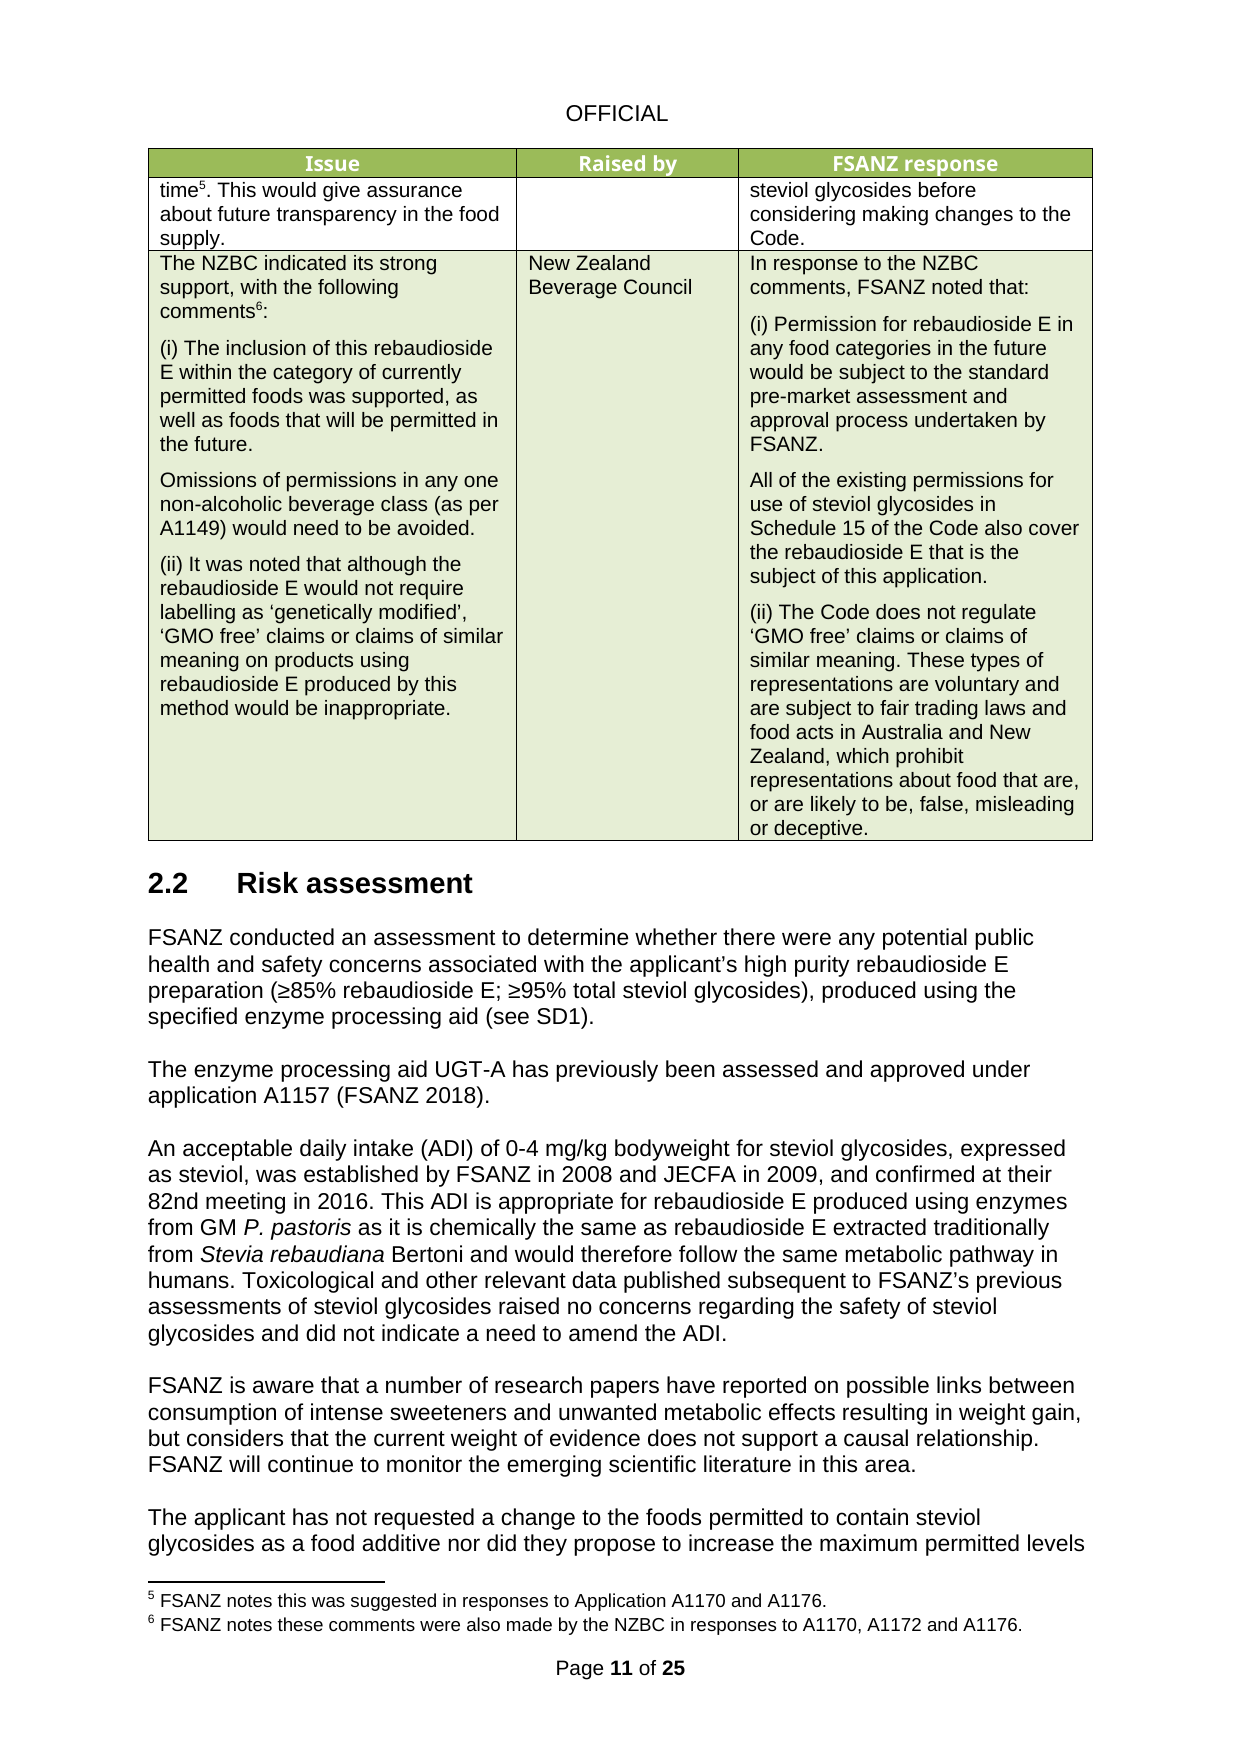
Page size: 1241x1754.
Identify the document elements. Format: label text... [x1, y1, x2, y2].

table_header Issue [149, 149, 516, 177]
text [148, 1504, 1092, 1557]
text The enzyme processing aid UGT-A has previously been assessed and approved under application A1157 (FSANZ 2018). [148, 1056, 1092, 1109]
text An acceptable daily intake (ADI) of 0-4 mg/kg bodyweight for steviol glycosides, expressed as steviol, was established by FSANZ in 2008 and JECFA in 2009, and confirmed at their 82nd meeting in 2016. This ADI is appropriate for rebaudioside E produced using enzymes from GM P. pastoris as it is chemically the same as rebaudioside E extracted traditionally from Stevia rebaudiana Bertoni and would therefore follow the same metabolic pathway in humans. Toxicological and other relevant data published subsequent to FSANZ’s previous assessments of steviol glycosides raised no concerns regarding the safety of steviol glycosides and did not indicate a need to amend the ADI. [148, 1135, 1092, 1346]
text FSANZ conducted an assessment to determine whether there were any potential public health and safety concerns associated with the applicant’s high purity rebaudioside E preparation (≥85% rebaudioside E; ≥95% total steviol glycosides), produced using the specified enzyme processing aid (see SD1). [148, 924, 1092, 1030]
table_header FSANZ response [739, 149, 1092, 177]
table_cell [517, 178, 738, 250]
table_cell In response to the NZBC comments, FSANZ noted that: (i) Permission for rebaudioside E in any food categories in the future would be subject to the standard pre-market assessment and approval process undertaken by FSANZ. All of the existing permissions for use of steviol glycosides in Schedule 15 of the Code also cover the rebaudioside E that is the subject of this application. (ii) The Code does not regulate ‘GMO free’ claims or claims of similar meaning. These types of representations are voluntary and are subject to fair trading laws and food acts in Australia and New Zealand, which prohibit representations about food that are, or are likely to be, false, misleading or deceptive. [739, 251, 1092, 840]
subtitle 2.2 Risk assessment [148, 866, 1092, 899]
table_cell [739, 178, 1092, 250]
table_header Raised by [517, 149, 738, 177]
table_cell New Zealand Beverage Council [517, 251, 738, 840]
text FSANZ is aware that a number of research papers have reported on possible links between consumption of intense sweeteners and unwanted metabolic effects resulting in weight gain, but considers that the current weight of evidence does not support a causal relationship. FSANZ will continue to monitor the emerging scientific literature in this area. [148, 1372, 1092, 1478]
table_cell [149, 178, 516, 250]
table_cell The NZBC indicated its strong support, with the following comments: (i) The inclusion of this rebaudioside E within the category of currently permitted foods was supported, as well as foods that will be permitted in the future. Omissions of permissions in any one non-alcoholic beverage class (as per A1149) would need to be avoided. (ii) It was noted that although the rebaudioside E would not require labelling as ‘genetically modified’, ‘GMO free’ claims or claims of similar meaning on products using rebaudioside E produced by this method would be inappropriate. [149, 251, 516, 840]
